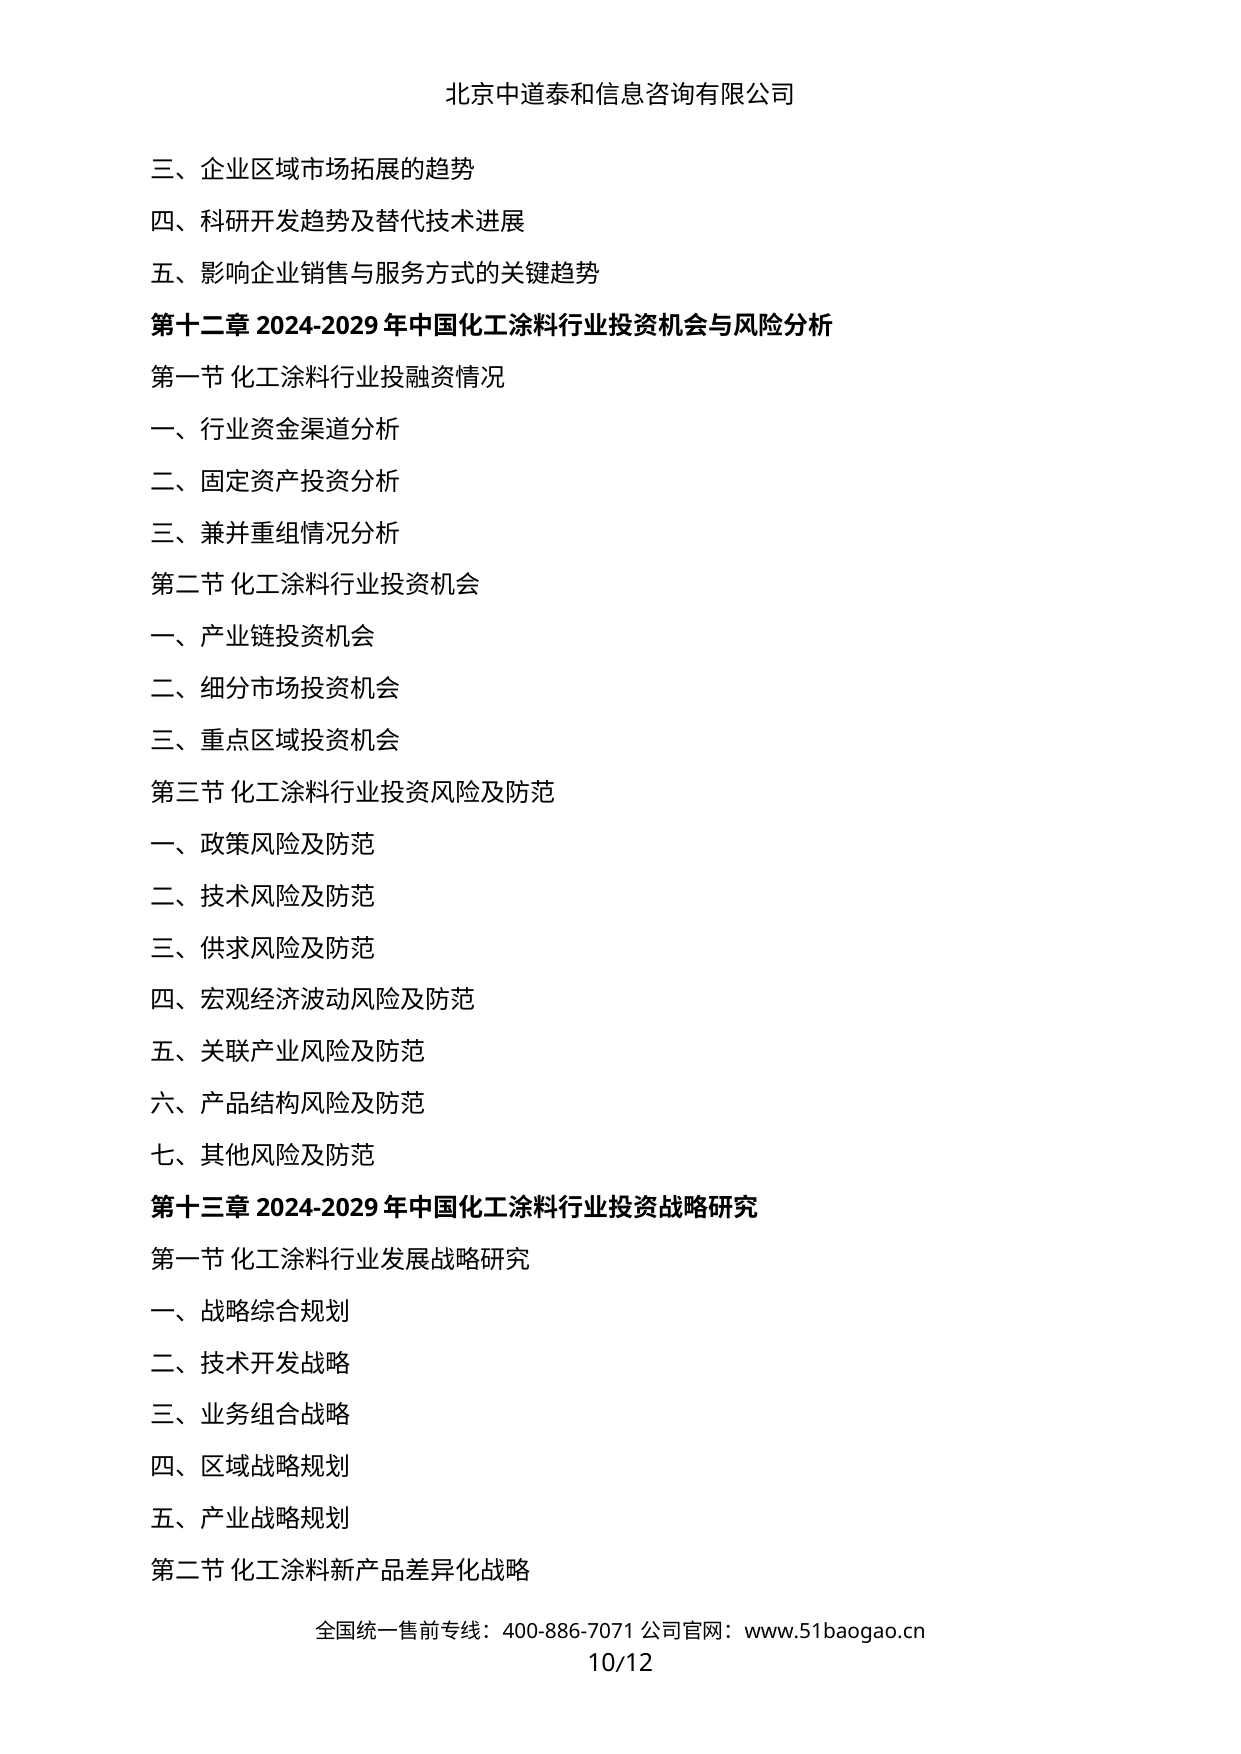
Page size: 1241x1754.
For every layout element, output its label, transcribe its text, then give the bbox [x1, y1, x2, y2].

text 四、宏观经济波动风险及防范 [150, 980, 1090, 1016]
text 二、技术风险及防范 [150, 876, 1090, 912]
text 第二节 化工涂料行业投资机会 [150, 565, 1090, 601]
text 四、区域战略规划 [150, 1447, 1090, 1483]
text 一、产业链投资机会 [150, 617, 1090, 653]
text 二、细分市场投资机会 [150, 669, 1090, 705]
text 三、供求风险及防范 [150, 928, 1090, 964]
text 一、战略综合规划 [150, 1291, 1090, 1327]
text 六、产品结构风险及防范 [150, 1084, 1090, 1120]
text 五、关联产业风险及防范 [150, 1032, 1090, 1068]
text 五、产业战略规划 [150, 1499, 1090, 1535]
text 第二节 化工涂料新产品差异化战略 [150, 1551, 1090, 1587]
text 第一节 化工涂料行业发展战略研究 [150, 1239, 1090, 1276]
text 三、重点区域投资机会 [150, 721, 1090, 757]
text 第三节 化工涂料行业投资风险及防范 [150, 772, 1090, 809]
text 四、科研开发趋势及替代技术进展 [150, 202, 1090, 238]
text 第十三章 2024-2029年中国化工涂料行业投资战略研究 [150, 1187, 1090, 1224]
text 二、固定资产投资分析 [150, 461, 1090, 497]
text 一、政策风险及防范 [150, 824, 1090, 861]
text 第十二章 2024-2029年中国化工涂料行业投资机会与风险分析 [150, 306, 1090, 342]
text 二、技术开发战略 [150, 1343, 1090, 1379]
text 七、其他风险及防范 [150, 1136, 1090, 1172]
text 第一节 化工涂料行业投融资情况 [150, 357, 1090, 394]
text 一、行业资金渠道分析 [150, 409, 1090, 446]
text 三、兼并重组情况分析 [150, 513, 1090, 549]
text 五、影响企业销售与服务方式的关键趋势 [150, 254, 1090, 290]
text 三、企业区域市场拓展的趋势 [150, 150, 1090, 186]
text 三、业务组合战略 [150, 1395, 1090, 1431]
